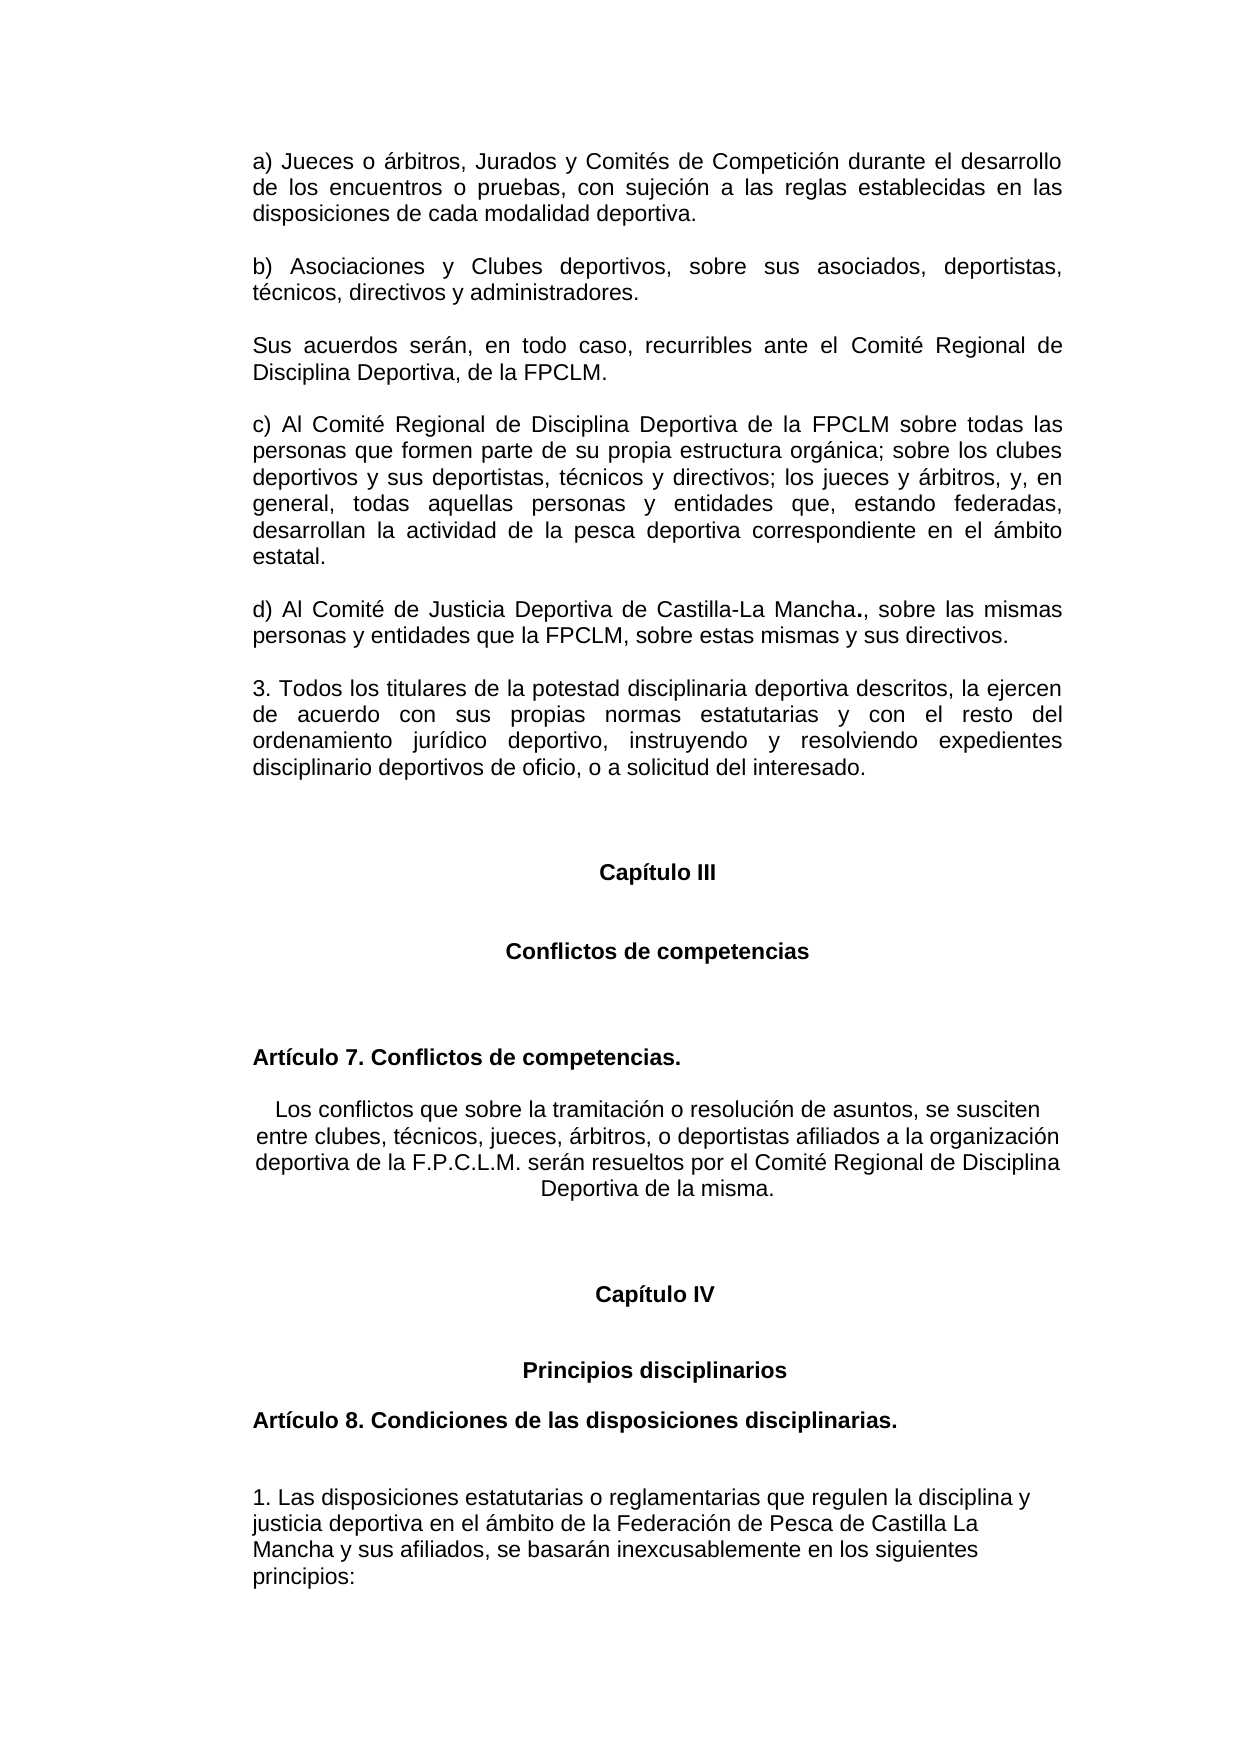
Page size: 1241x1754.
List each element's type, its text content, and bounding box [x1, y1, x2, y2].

text Sus acuerdos serán, en todo caso, recurribles ante el Comité Regional de Disciplina Deportiva, de la FPCLM. [252, 332, 1063, 385]
text c) Al Comité Regional de Disciplina Deportiva de la FPCLM sobre todas las personas que formen parte de su propia estructura orgánica; sobre los clubes deportivos y sus deportistas, técnicos y directivos; los jueces y árbitros, y, en general, todas aquellas personas y entidades que, estando federadas, desarrollan la actividad de la pesca deportiva correspondiente en el ámbito estatal. [252, 411, 1063, 569]
text b) Asociaciones y Clubes deportivos, sobre sus asociados, deportistas, técnicos, directivos y administradores. [252, 253, 1063, 306]
text a) Jueces o árbitros, Jurados y Comités de Competición durante el desarrollo de los encuentros o pruebas, con sujeción a las reglas establecidas en las disposiciones de cada modalidad deportiva. [252, 148, 1063, 227]
text Principios disciplinarios [252, 1333, 1058, 1383]
text Capítulo IV [252, 1281, 1058, 1307]
text Capítulo III [252, 859, 1063, 886]
text Los conflictos que sobre la tramitación o resolución de asuntos, se susciten entre clubes, técnicos, jueces, árbitros, o deportistas afiliados a la organización deportiva de la F.P.C.L.M. serán resueltos por el Comité Regional de Disciplina Deportiva de la misma. [252, 1096, 1063, 1202]
text 3. Todos los titulares de la potestad disciplinaria deportiva descritos, la ejercen de acuerdo con sus propias normas estatutarias y con el resto del ordenamiento jurídico deportivo, instruyendo y resolviendo expedientes disciplinario deportivos de oficio, o a solicitud del interesado. [252, 675, 1063, 780]
text Artículo 8. Condiciones de las disposiciones disciplinarias. [252, 1383, 1058, 1433]
text Artículo 7. Conflictos de competencias. [252, 1044, 1063, 1070]
text 1. Las disposiciones estatutarias o reglamentarias que regulen la disciplina y justicia deportiva en el ámbito de la Federación de Pesca de Castilla La Mancha y sus afiliados, se basarán inexcusablemente en los siguientes principios: [252, 1483, 1058, 1589]
text Conflictos de competencias [252, 938, 1063, 964]
text d) Al Comité de Justicia Deportiva de Castilla-La Mancha., sobre las mismas personas y entidades que la FPCLM, sobre estas mismas y sus directivos. [252, 596, 1063, 648]
